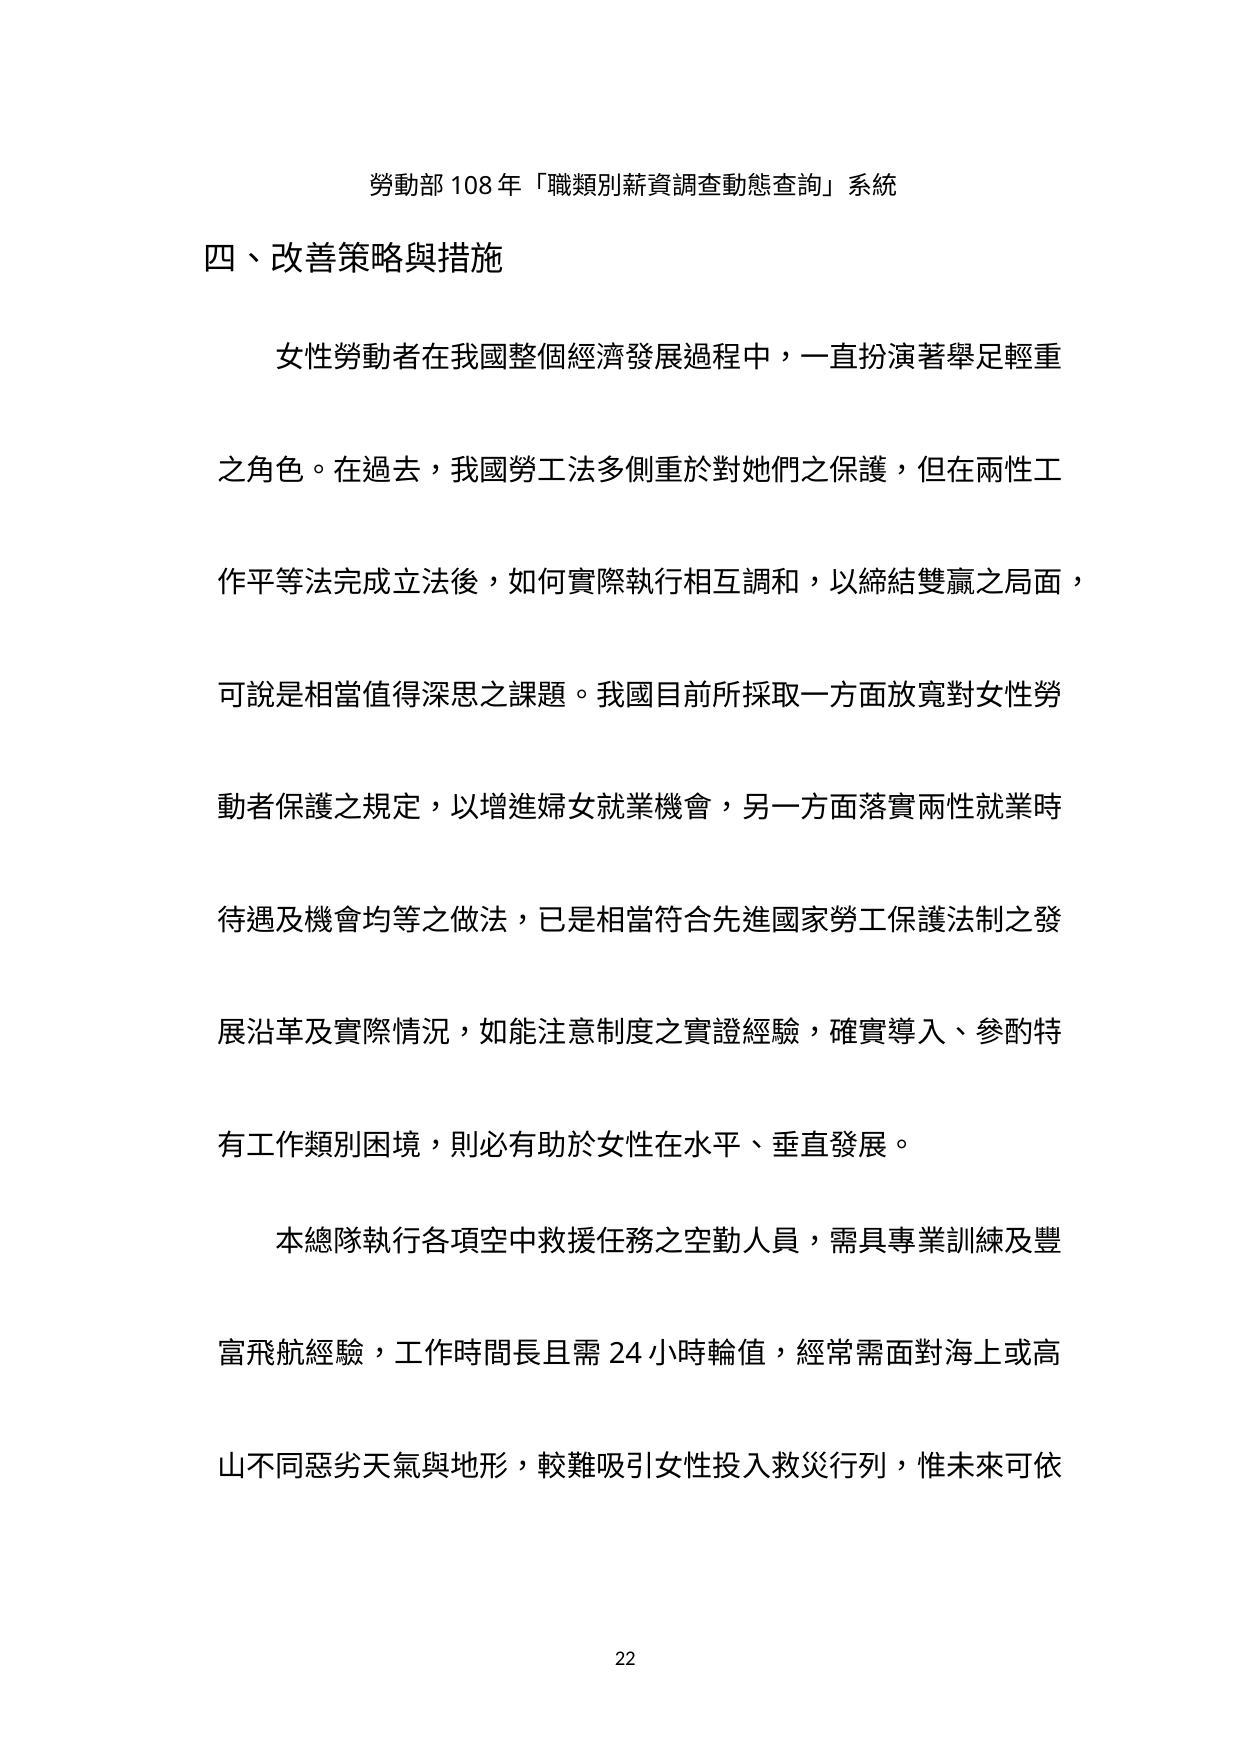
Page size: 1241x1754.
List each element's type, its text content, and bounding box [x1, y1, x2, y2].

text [217, 1201, 1063, 1501]
list 改善策略與措施 [204, 218, 1063, 293]
text 勞動部108年「職類別薪資調查動態查詢」系統 [187, 164, 1063, 202]
text 女性勞動者在我國整個經濟發展過程中，一直扮演著舉足輕重之角色。在過去，我國勞工法多側重於對她們之保護，但在兩性工作平等法完成立法後，如何實際執行相互調和，以締結雙贏之局面，可說是相當值得深思之課題。我國目前所採取一方面放寬對女性勞動者保護之規定，以增進婦女就業機會，另一方面落實兩性就業時待遇及機會均等之做法，已是相當符合先進國家勞工保護法制之發展沿革及實際情況，如能注意制度之實證經驗，確實導入、參酌特有工作類別困境，則必有助於女性在水平、垂直發展。 [217, 317, 1063, 1180]
